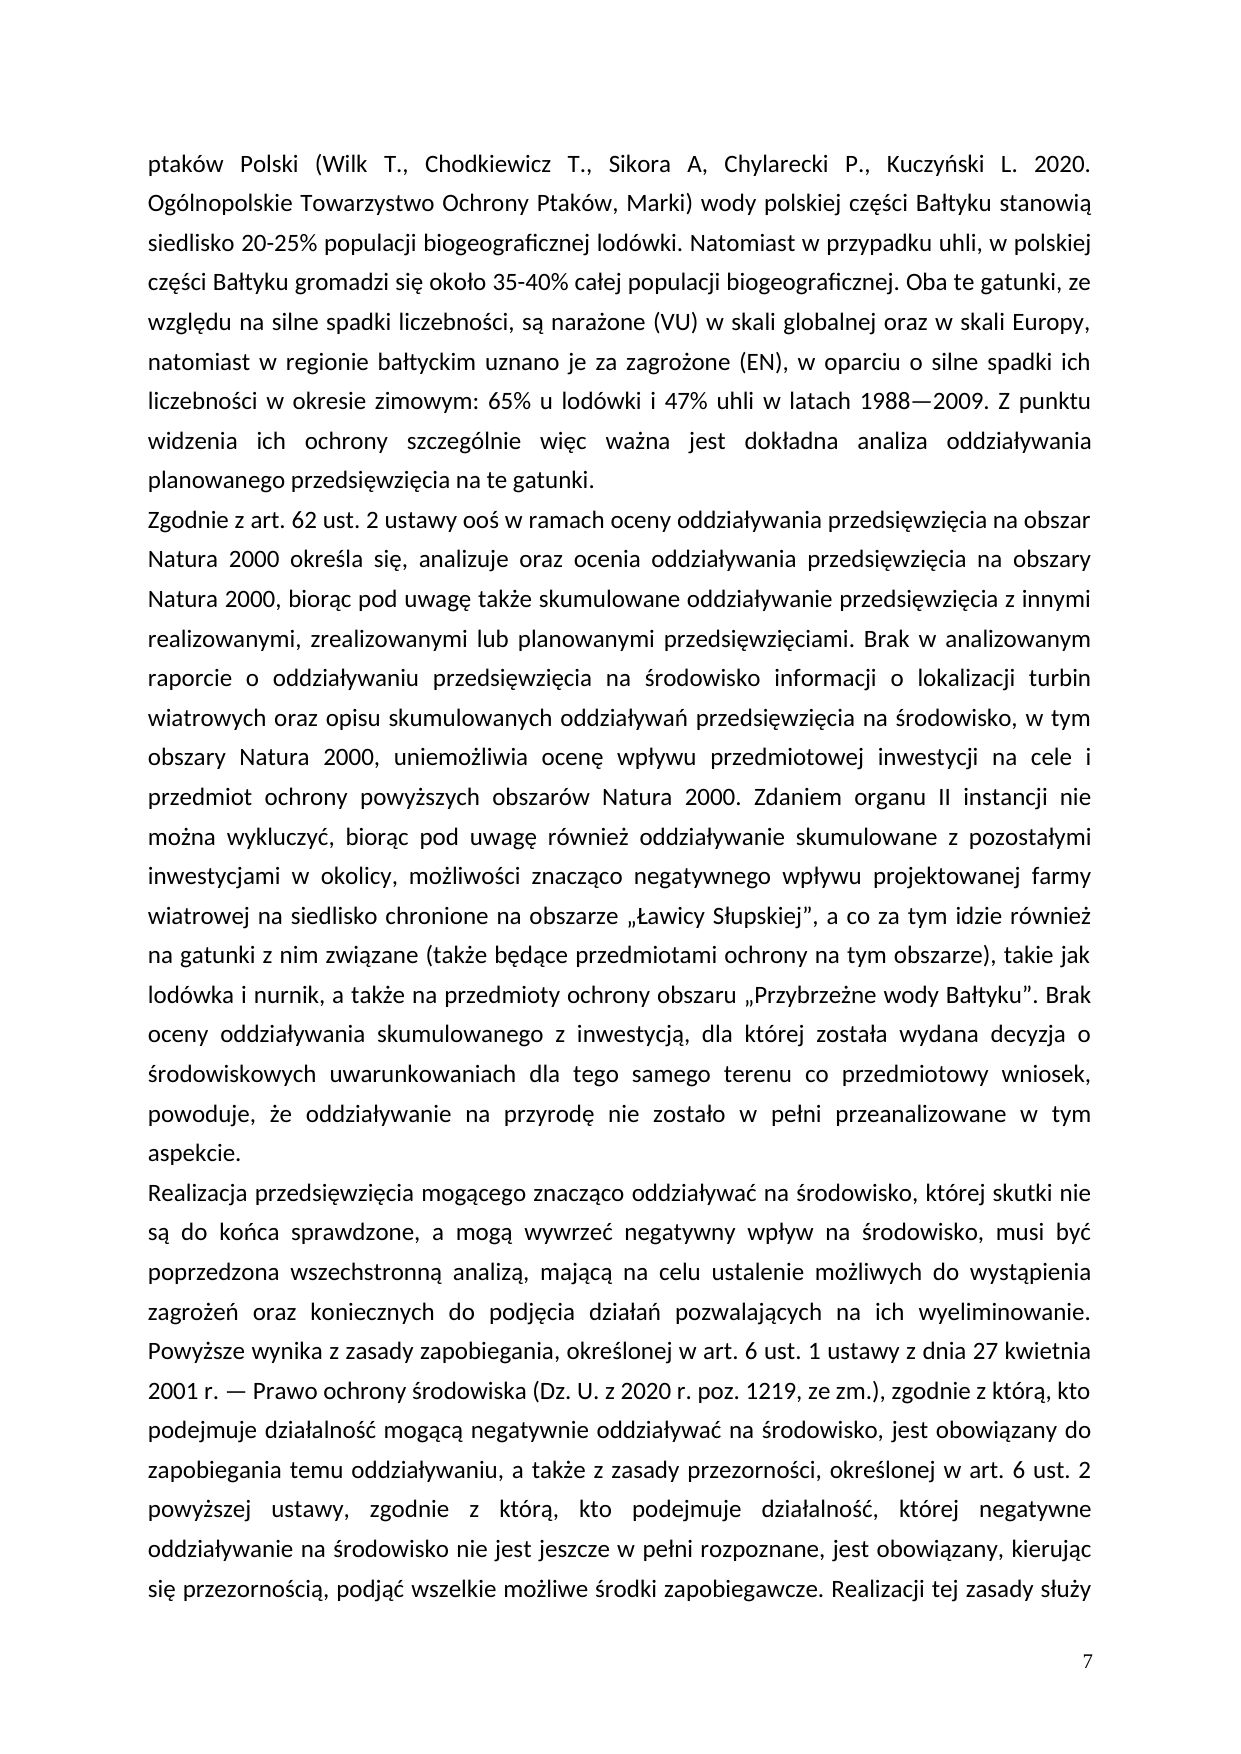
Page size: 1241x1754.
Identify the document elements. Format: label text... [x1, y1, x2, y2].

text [148, 1177, 1092, 1603]
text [148, 148, 1092, 495]
text Zgodnie z art. 62 ust. 2 ustawy ooś w ramach oceny oddziaływania przedsięwzięcia na obszar Natura 2000 określa się, analizuje oraz ocenia oddziaływania przedsięwzięcia na obszary Natura 2000, biorąc pod uwagę także skumulowane oddziaływanie przedsięwzięcia z innymi realizowanymi, zrealizowanymi lub planowanymi przedsięwzięciami. Brak w analizowanym raporcie o oddziaływaniu przedsięwzięcia na środowisko informacji o lokalizacji turbin wiatrowych oraz opisu skumulowanych oddziaływań przedsięwzięcia na środowisko, w tym obszary Natura 2000, uniemożliwia ocenę wpływu przedmiotowej inwestycji na cele i przedmiot ochrony powyższych obszarów Natura 2000. Zdaniem organu II instancji nie można wykluczyć, biorąc pod uwagę również oddziaływanie skumulowane z pozostałymi inwestycjami w okolicy, możliwości znacząco negatywnego wpływu projektowanej farmy wiatrowej na siedlisko chronione na obszarze „Ławicy Słupskiej”, a co za tym idzie również na gatunki z nim związane (także będące przedmiotami ochrony na tym obszarze), takie jak lodówka i nurnik, a także na przedmioty ochrony obszaru „Przybrzeżne wody Bałtyku”. Brak oceny oddziaływania skumulowanego z inwestycją, dla której została wydana decyzja o środowiskowych uwarunkowaniach dla tego samego terenu co przedmiotowy wniosek, powoduje, że oddziaływanie na przyrodę nie zostało w pełni przeanalizowane w tym aspekcie. [148, 504, 1092, 1168]
